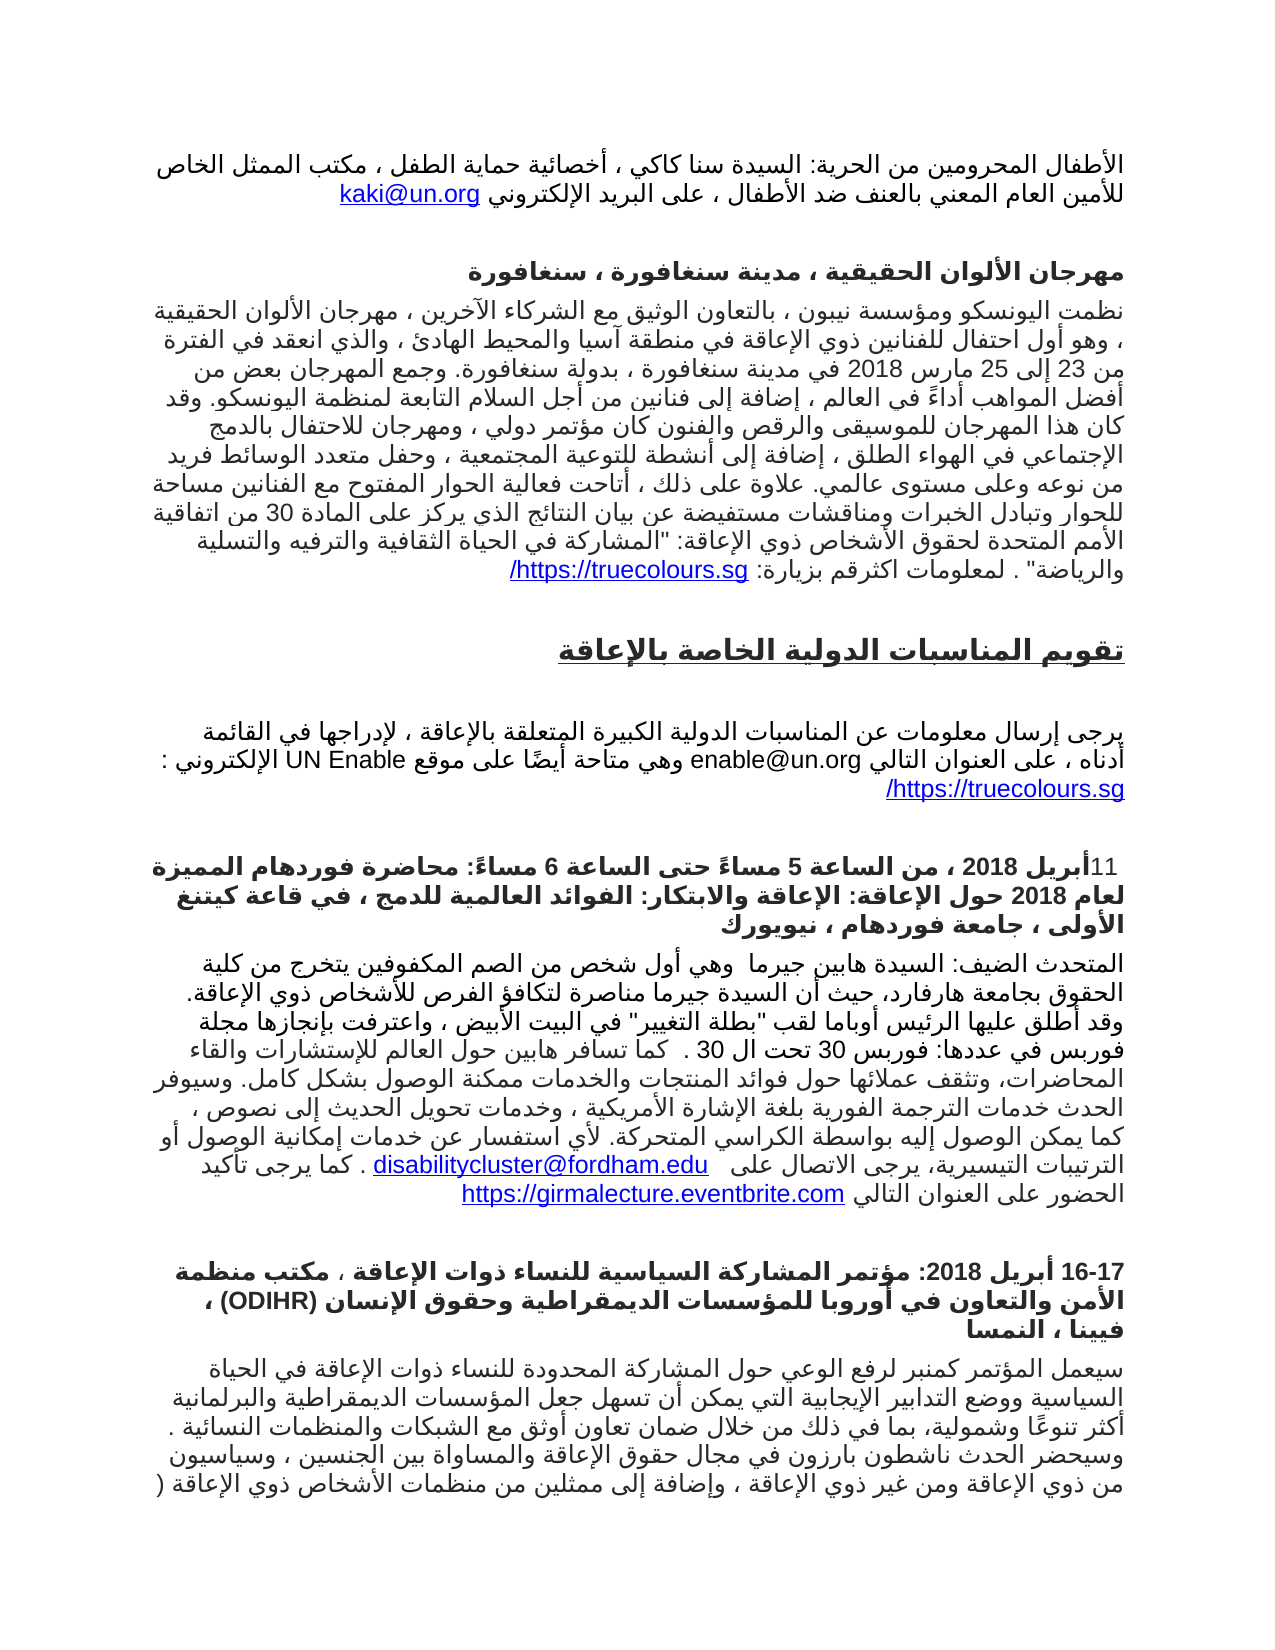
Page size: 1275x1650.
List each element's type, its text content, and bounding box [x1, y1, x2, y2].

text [150, 1354, 1125, 1498]
text تقويم المناسبات الدولية الخاصة بالإعاقة [150, 633, 1125, 667]
text 11أبريل 2018 ، من الساعة 5 مساءً حتى الساعة 6 مساءً: محاضرة فوردهام المميزة لعام 2018 حول الإعاقة: الإعاقة والابتكار: الفوائد العالمية للدمج ، في قاعة كيتنغ الأولى ، جامعة فوردهام ، نيويورك [150, 852, 1125, 938]
text المتحدث الضيف: السيدة هابين جيرما وهي أول شخص من الصم المكفوفين يتخرج من كلية الحقوق بجامعة هارفارد، حيث أن السيدة جيرما مناصرة لتكافؤ الفرص للأشخاص ذوي الإعاقة. وقد أطلق عليها الرئيس أوباما لقب "بطلة التغيير" في البيت الأبيض ، واعترفت بإنجازها مجلة فوربس في عددها: فوربس 30 تحت ال 30 . كما تسافر هابين حول العالم للإستشارات والقاء المحاضرات، وتثقف عملائها حول فوائد المنتجات والخدمات ممكنة الوصول بشكل كامل. وسيوفر الحدث خدمات الترجمة الفورية بلغة الإشارة الأمريكية ، وخدمات تحويل الحديث إلى نصوص ، كما يمكن الوصول إليه بواسطة الكراسي المتحركة. لأي استفسار عن خدمات إمكانية الوصول أو الترتيبات التيسيرية، يرجى الاتصال على disabilitycluster@fordham.edu . كما يرجى تأكيد الحضور على العنوان التالي https://girmalecture.eventbrite.com [150, 949, 1125, 1208]
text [150, 150, 1125, 207]
text مهرجان الألوان الحقيقية ، مدينة سنغافورة ، سنغافورة [150, 257, 1125, 286]
text يرجى إرسال معلومات عن المناسبات الدولية الكبيرة المتعلقة بالإعاقة ، لإدراجها في القائمة أدناه ، على العنوان التالي enable@un.org وهي متاحة أيضًا على موقع UN Enable الإلكتروني : https://truecolours.sg/ [150, 716, 1125, 803]
text 16-17 أبريل 2018: مؤتمر المشاركة السياسية للنساء ذوات الإعاقة ، مكتب منظمة الأمن والتعاون في أوروبا للمؤسسات الديمقراطية وحقوق الإنسان (ODIHR) ، فيينا ، النمسا [150, 1257, 1125, 1343]
text نظمت اليونسكو ومؤسسة نيبون ، بالتعاون الوثيق مع الشركاء الآخرين ، مهرجان الألوان الحقيقية ، وهو أول احتفال للفنانين ذوي الإعاقة في منطقة آسيا والمحيط الهادئ ، والذي انعقد في الفترة من 23 إلى 25 مارس 2018 في مدينة سنغافورة ، بدولة سنغافورة. وجمع المهرجان بعض من أفضل المواهب أداءً في العالم ، إضافة إلى فنانين من أجل السلام التابعة لمنظمة اليونسكو. وقد كان هذا المهرجان للموسيقى والرقص والفنون كان مؤتمر دولي ، ومهرجان للاحتفال بالدمج الإجتماعي في الهواء الطلق ، إضافة إلى أنشطة للتوعية المجتمعية ، وحفل متعدد الوسائط فريد من نوعه وعلى مستوى عالمي. علاوة على ذلك ، أتاحت فعالية الحوار المفتوح مع الفنانين مساحة للحوار وتبادل الخبرات ومناقشات مستفيضة عن بيان النتائج الذي يركز على المادة 30 من اتفاقية الأمم المتحدة لحقوق الأشخاص ذوي الإعاقة: "المشاركة في الحياة الثقافية والترفيه والتسلية والرياضة" . لمعلومات اكثرقم بزيارة: https://truecolours.sg/ [150, 296, 1125, 584]
